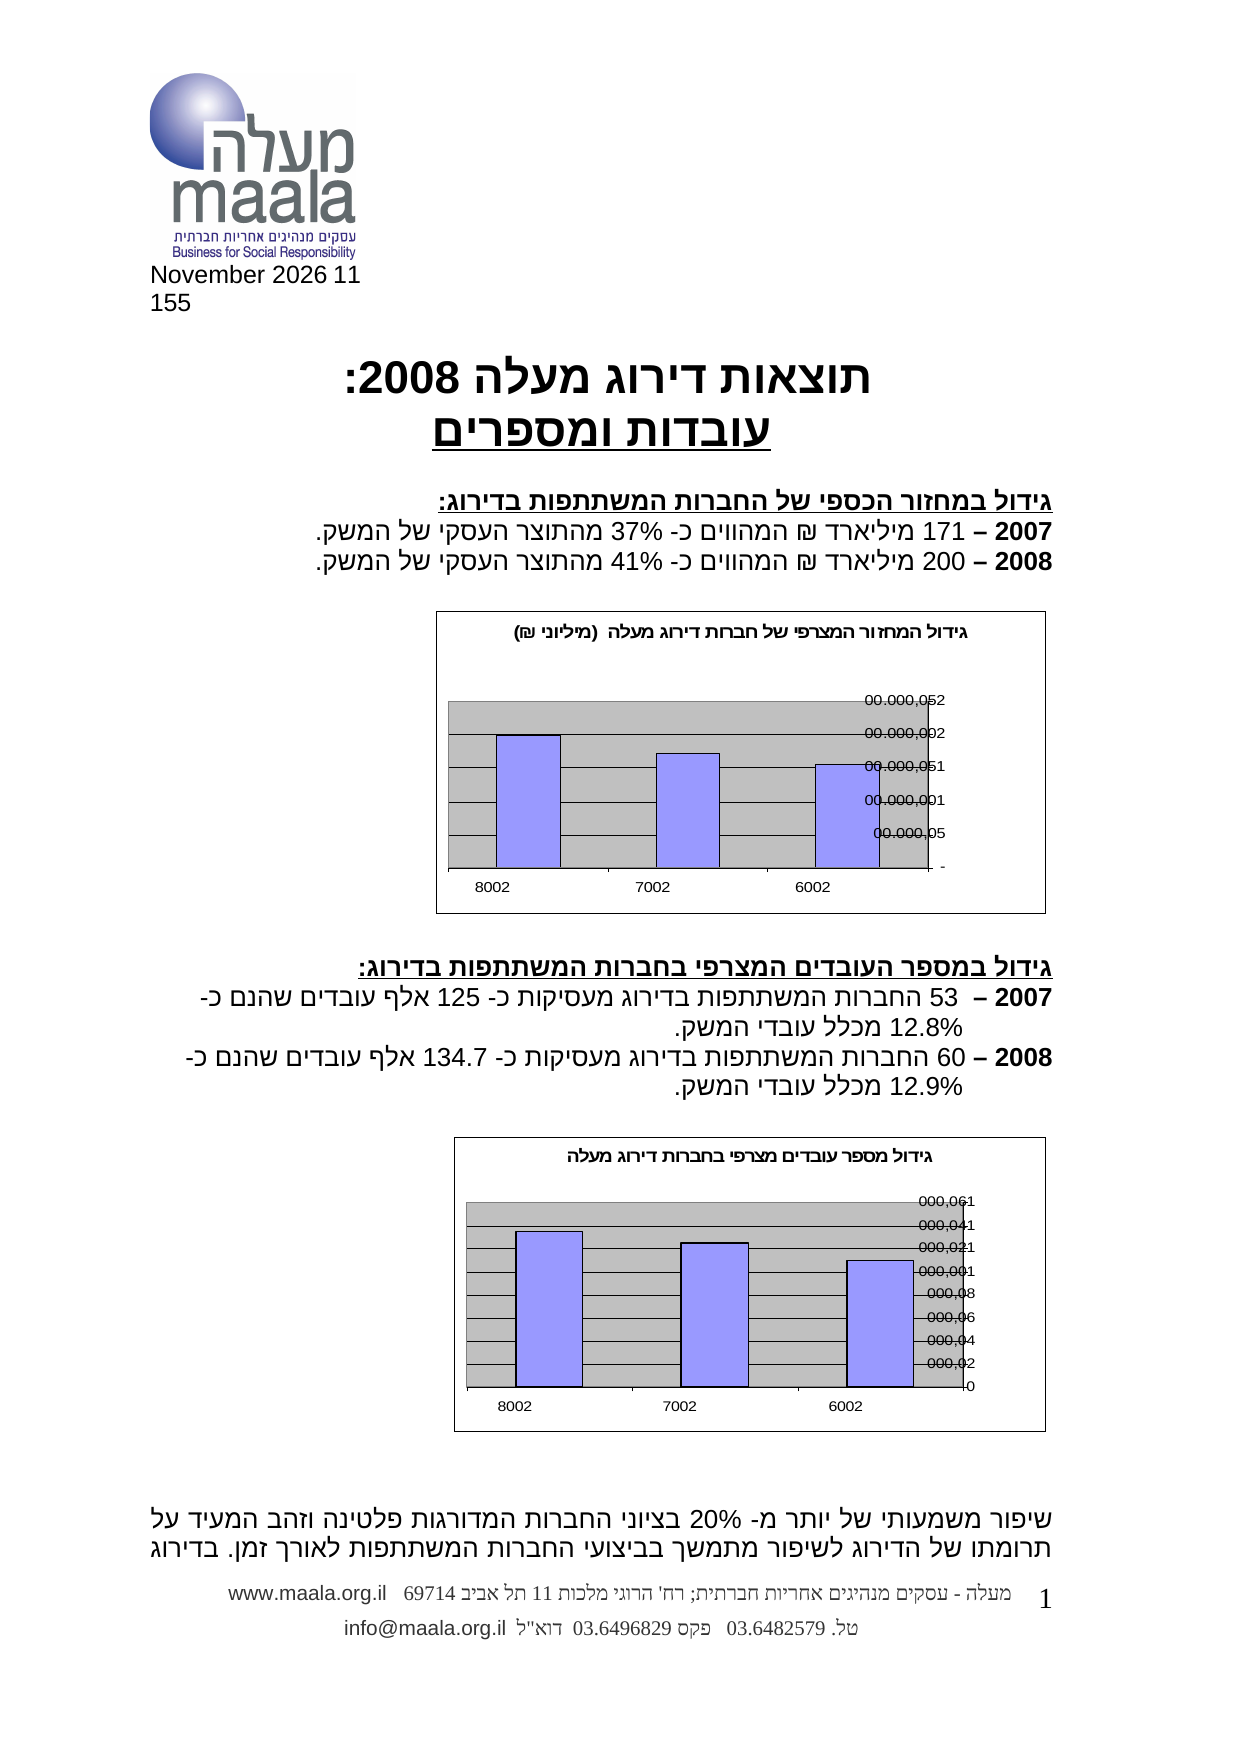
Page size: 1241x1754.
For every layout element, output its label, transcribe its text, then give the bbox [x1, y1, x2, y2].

text 2008 – 60 החברות המשתתפות בדירוג מעסיקות כ- 134.7 אלף עובדים שהנם כ- [150, 1042, 1053, 1071]
text 2008 – 200 מיליארד ₪ המהווים כ- 41% מהתוצר העסקי של המשק. [150, 546, 1053, 576]
text 155 [150, 288, 1053, 317]
text 12.8% מכלל עובדי המשק. [150, 1012, 1053, 1042]
text 2007 – 171 מיליארד ₪ המהווים כ- 37% מהתוצר העסקי של המשק. [150, 516, 1053, 546]
text 2007 – 53 החברות המשתתפות בדירוג מעסיקות כ- 125 אלף עובדים שהנם כ- [150, 982, 1053, 1012]
text 12.9% מכלל עובדי המשק. [150, 1071, 1053, 1101]
picture [149, 73, 356, 260]
text תוצאות דירוג מעלה 2008: [150, 351, 1053, 403]
text גידול במחזור הכספי של החברות המשתתפות בדירוג: [150, 486, 1053, 516]
text עובדות ומספרים [150, 403, 1053, 456]
text גידול במספר העובדים המצרפי בחברות המשתתפות בדירוג: [150, 952, 1053, 982]
text ‏29 יולי 2014 [150, 260, 1053, 288]
